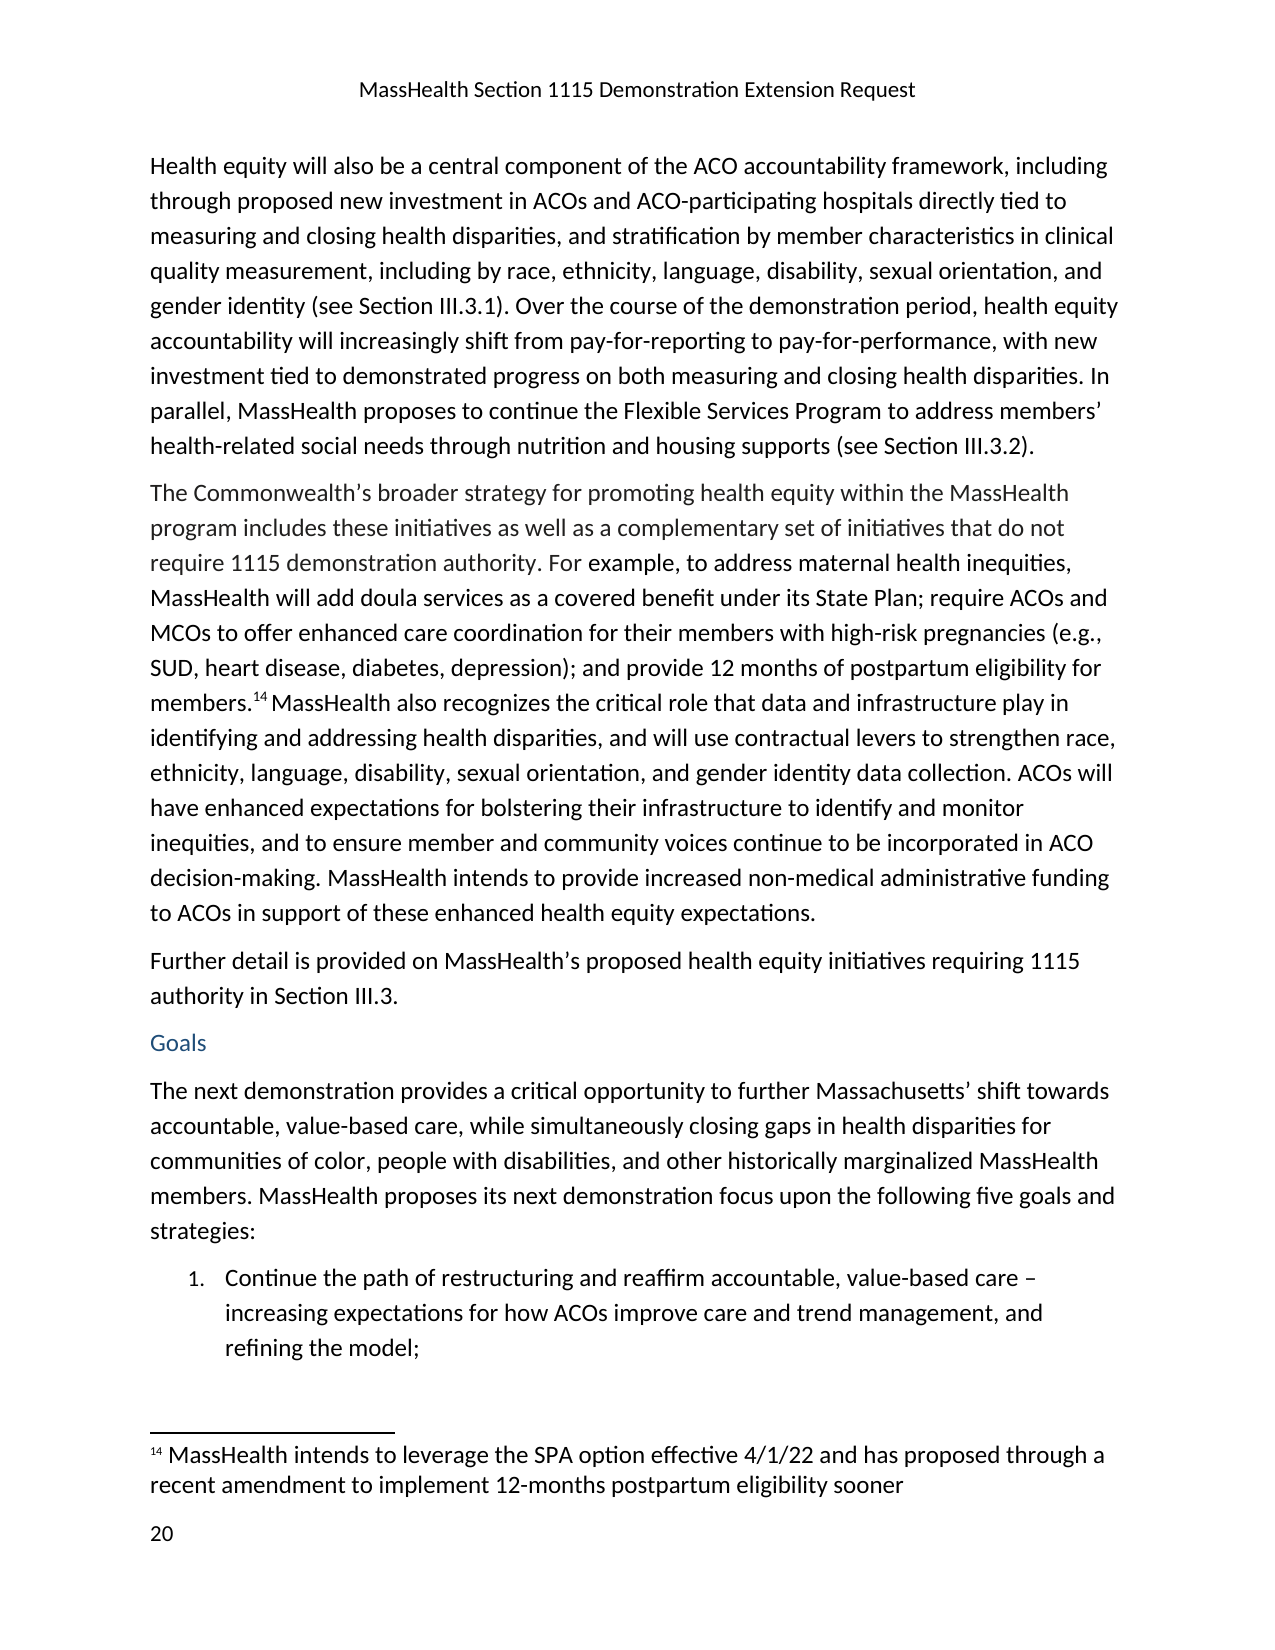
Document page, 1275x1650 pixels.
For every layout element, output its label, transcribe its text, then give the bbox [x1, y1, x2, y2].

text Further detail is provided on MassHealth’s proposed health equity initiatives requiring 1115 authority in Section III.3. [150, 945, 1125, 1011]
text The next demonstration provides a critical opportunity to further Massachusetts’ shift towards accountable, value-based care, while simultaneously closing gaps in health disparities for communities of color, people with disabilities, and other historically marginalized MassHealth members. MassHealth proposes its next demonstration focus upon the following five goals and strategies: [150, 1075, 1125, 1246]
subtitle Goals [150, 1027, 1125, 1058]
list Continue the path of restructuring and reaffirm accountable, value-based care – increasing expectations for how ACOs improve care and trend management, and refining the model; [187, 1262, 1125, 1363]
text The Commonwealth’s broader strategy for promoting health equity within the MassHealth program includes these initiatives as well as a complementary set of initiatives that do not require 1115 demonstration authority. For example, to address maternal health inequities, MassHealth will add doula services as a covered benefit under its State Plan; require ACOs and MCOs to offer enhanced care coordination for their members with high-risk pregnancies (e.g., SUD, heart disease, diabetes, depression); and provide 12 months of postpartum eligibility for members. MassHealth also recognizes the critical role that data and infrastructure play in identifying and addressing health disparities, and will use contractual levers to strengthen race, ethnicity, language, disability, sexual orientation, and gender identity data collection. ACOs will have enhanced expectations for bolstering their infrastructure to identify and monitor inequities, and to ensure member and community voices continue to be incorporated in ACO decision-making. MassHealth intends to provide increased non-medical administrative funding to ACOs in support of these enhanced health equity expectations. [150, 477, 1125, 928]
subtitle Health equity will also be a central component of the ACO accountability framework, including through proposed new investment in ACOs and ACO-participating hospitals directly tied to measuring and closing health disparities, and stratification by member characteristics in clinical quality measurement, including by race, ethnicity, language, disability, sexual orientation, and gender identity (see Section III.3.1). Over the course of the demonstration period, health equity accountability will increasingly shift from pay-for-reporting to pay-for-performance, with new investment tied to demonstrated progress on both measuring and closing health disparities. In parallel, MassHealth proposes to continue the Flexible Services Program to address members’ health-related social needs through nutrition and housing supports (see Section III.3.2). [150, 150, 1125, 461]
